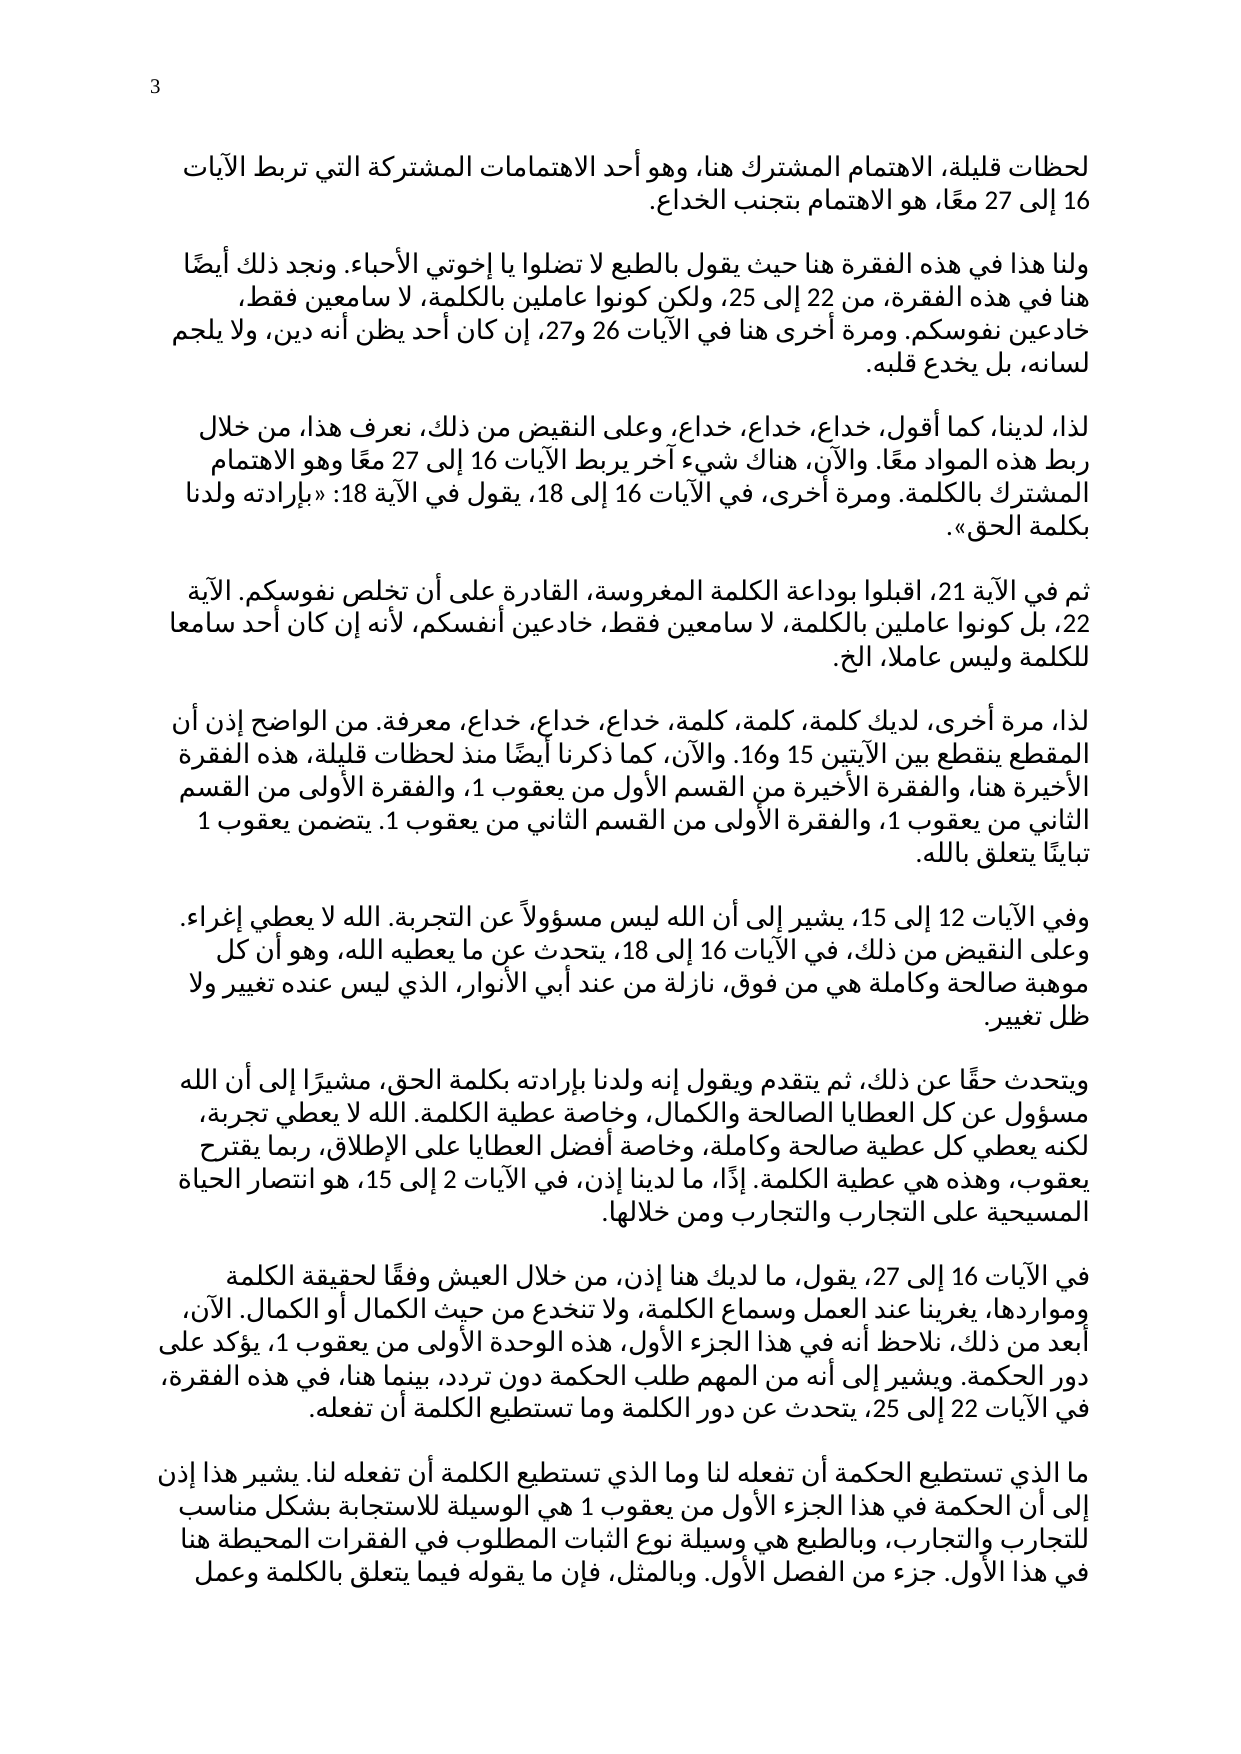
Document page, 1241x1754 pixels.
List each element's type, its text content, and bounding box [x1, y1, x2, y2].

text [150, 1456, 1090, 1588]
text وفي الآيات 12 إلى 15، يشير إلى أن الله ليس مسؤولاً عن التجربة. الله لا يعطي إغراء. وعلى النقيض من ذلك، في الآيات 16 إلى 18، يتحدث عن ما يعطيه الله، وهو أن كل موهبة صالحة وكاملة هي من فوق، نازلة من عند أبي الأنوار، الذي ليس عنده تغيير ولا ظل تغيير. [150, 900, 1090, 1032]
text ثم في الآية 21، اقبلوا بوداعة الكلمة المغروسة، القادرة على أن تخلص نفوسكم. الآية 22، بل كونوا عاملين بالكلمة، لا سامعين فقط، خادعين أنفسكم، لأنه إن كان أحد سامعا للكلمة وليس عاملا، الخ. [150, 574, 1090, 673]
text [150, 150, 1090, 216]
text في الآيات 16 إلى 27، يقول، ما لديك هنا إذن، من خلال العيش وفقًا لحقيقة الكلمة ومواردها، يغرينا عند العمل وسماع الكلمة، ولا تنخدع من حيث الكمال أو الكمال. الآن، أبعد من ذلك، نلاحظ أنه في هذا الجزء الأول، هذه الوحدة الأولى من يعقوب 1، يؤكد على دور الحكمة. ويشير إلى أنه من المهم طلب الحكمة دون تردد، بينما هنا، في هذه الفقرة، في الآيات 22 إلى 25، يتحدث عن دور الكلمة وما تستطيع الكلمة أن تفعله. [150, 1259, 1090, 1425]
text لذا، لدينا، كما أقول، خداع، خداع، خداع، وعلى النقيض من ذلك، نعرف هذا، من خلال ربط هذه المواد معًا. والآن، هناك شيء آخر يربط الآيات 16 إلى 27 معًا وهو الاهتمام المشترك بالكلمة. ومرة أخرى، في الآيات 16 إلى 18، يقول في الآية 18: «بإرادته ولدنا بكلمة الحق». [150, 410, 1090, 542]
text ويتحدث حقًا عن ذلك، ثم يتقدم ويقول إنه ولدنا بإرادته بكلمة الحق، مشيرًا إلى أن الله مسؤول عن كل العطايا الصالحة والكمال، وخاصة عطية الكلمة. الله لا يعطي تجربة، لكنه يعطي كل عطية صالحة وكاملة، وخاصة أفضل العطايا على الإطلاق، ربما يقترح يعقوب، وهذه هي عطية الكلمة. إذًا، ما لدينا إذن، في الآيات 2 إلى 15، هو انتصار الحياة المسيحية على التجارب والتجارب ومن خلالها. [150, 1063, 1090, 1228]
text لذا، مرة أخرى، لديك كلمة، كلمة، كلمة، خداع، خداع، خداع، معرفة. من الواضح إذن أن المقطع ينقطع بين الآيتين 15 و16. والآن، كما ذكرنا أيضًا منذ لحظات قليلة، هذه الفقرة الأخيرة هنا، والفقرة الأخيرة من القسم الأول من يعقوب 1، والفقرة الأولى من القسم الثاني من يعقوب 1، والفقرة الأولى من القسم الثاني من يعقوب 1. يتضمن يعقوب 1 تباينًا يتعلق بالله. [150, 704, 1090, 869]
text ولنا هذا في هذه الفقرة هنا حيث يقول بالطبع لا تضلوا يا إخوتي الأحباء. ونجد ذلك أيضًا هنا في هذه الفقرة، من 22 إلى 25، ولكن كونوا عاملين بالكلمة، لا سامعين فقط، خادعين نفوسكم. ومرة أخرى هنا في الآيات 26 و27، إن كان أحد يظن أنه دين، ولا يلجم لسانه، بل يخدع قلبه. [150, 247, 1090, 379]
